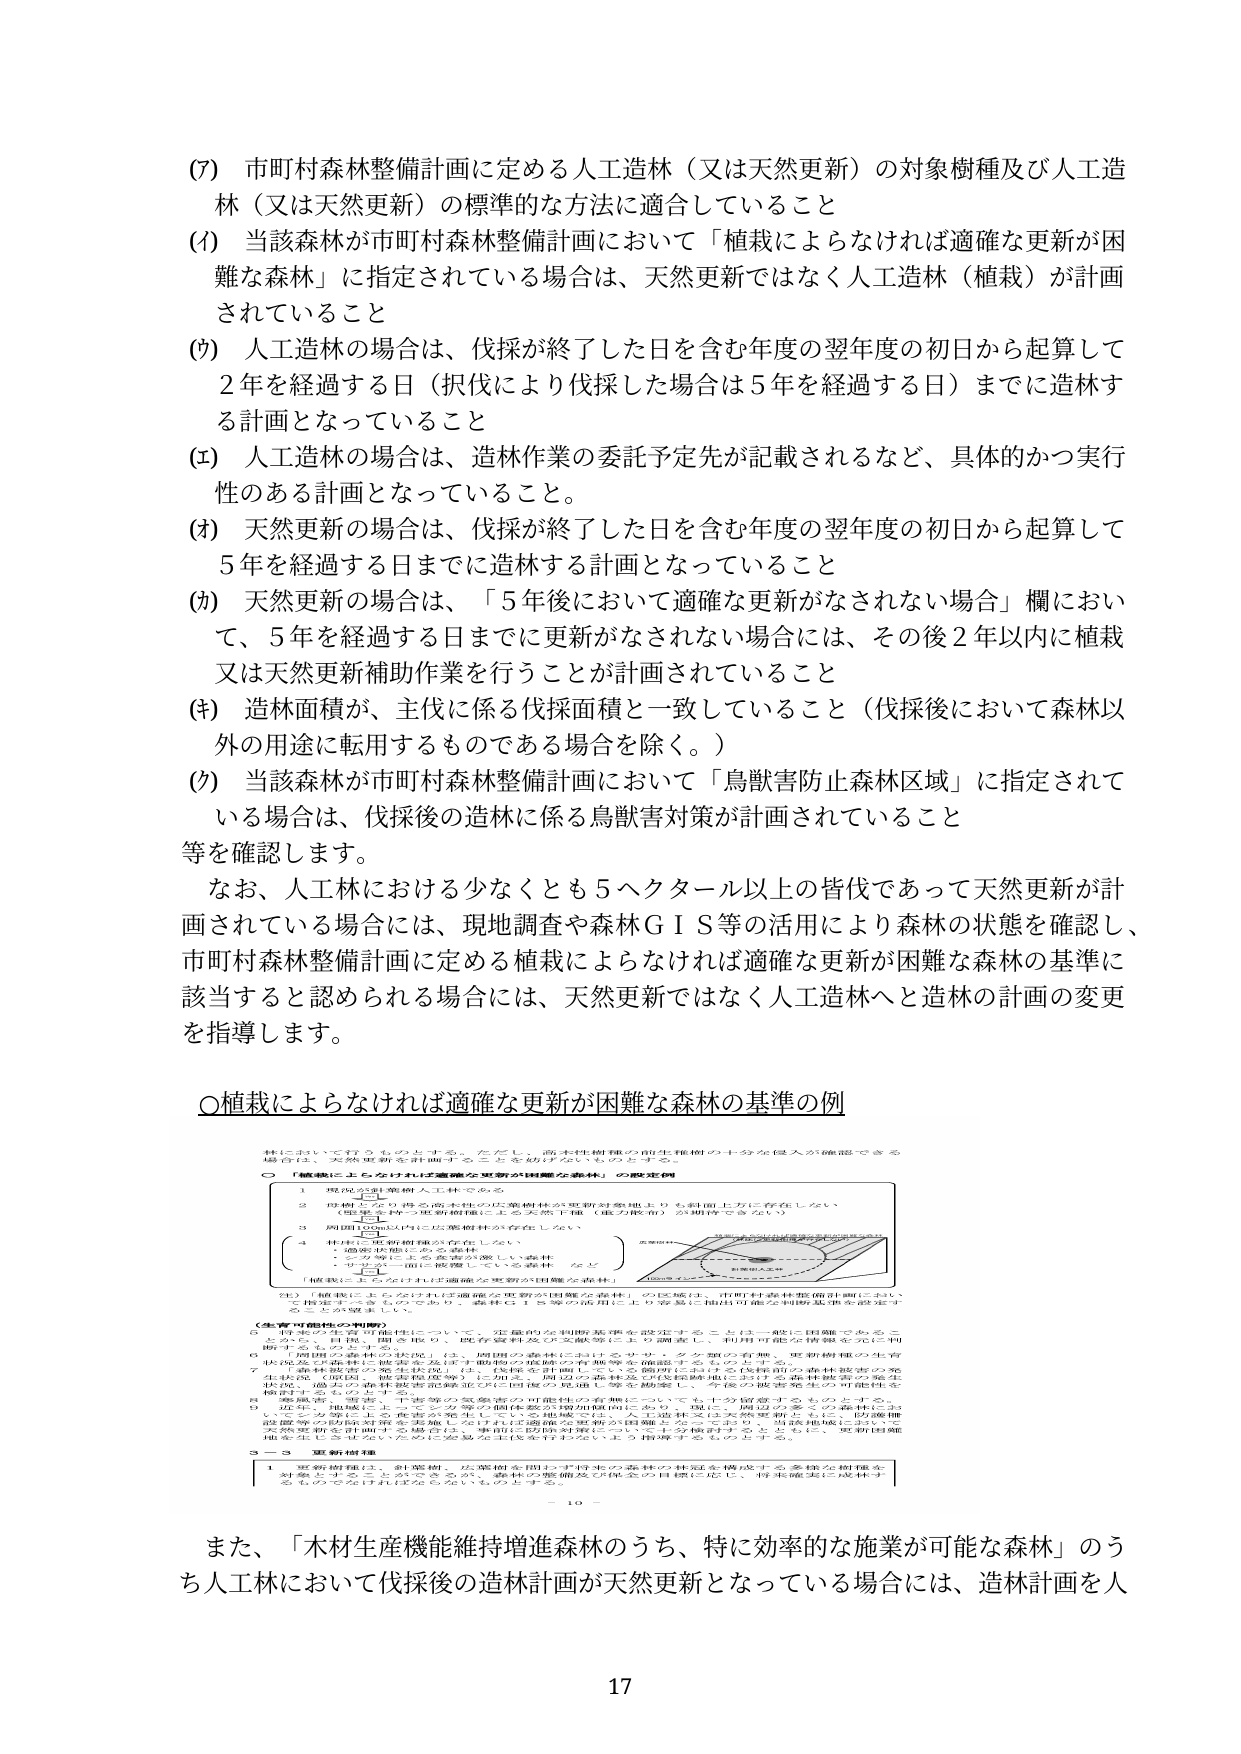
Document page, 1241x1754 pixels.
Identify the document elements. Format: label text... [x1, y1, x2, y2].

text なお、人工林における少なくとも５ヘクタール以上の皆伐であって天然更新が計画されている場合には、現地調査や森林ＧＩＳ等の活用により森林の状態を確認し、市町村森林整備計画に定める植栽によらなければ適確な更新が困難な森林の基準に該当すると認められる場合には、天然更新ではなく人工造林へと造林の計画の変更を指導します。 [157, 869, 1128, 1049]
text (ｲ) 当該森林が市町村森林整備計画において「植栽によらなければ適確な更新が困難な森林」に指定されている場合は、天然更新ではなく人工造林（植栽）が計画されていること [188, 222, 1128, 330]
text (ｳ) 人工造林の場合は、伐採が終了した日を含む年度の翌年度の初日から起算して２年を経過する日（択伐により伐採した場合は５年を経過する日）までに造林する計画となっていること [188, 330, 1128, 438]
text ○植栽によらなければ適確な更新が困難な森林の基準の例 [137, 1083, 1128, 1119]
text (ｸ) 当該森林が市町村森林整備計画において「鳥獣害防止森林区域」に指定されている場合は、伐採後の造林に係る鳥獣害対策が計画されていること [188, 762, 1128, 834]
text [178, 1528, 1128, 1600]
text (ｱ) 市町村森林整備計画に定める人工造林（又は天然更新）の対象樹種及び人工造林（又は天然更新）の標準的な方法に適合していること [188, 150, 1128, 222]
picture [168, 1116, 980, 1514]
text (ｵ) 天然更新の場合は、伐採が終了した日を含む年度の翌年度の初日から起算して５年を経過する日までに造林する計画となっていること [188, 510, 1128, 582]
text (ｷ) 造林面積が、主伐に係る伐採面積と一致していること（伐採後において森林以外の用途に転用するものである場合を除く。） [188, 690, 1128, 762]
text 等を確認します。 [157, 834, 1128, 869]
text (ｴ) 人工造林の場合は、造林作業の委託予定先が記載されるなど、具体的かつ実行性のある計画となっていること。 [188, 438, 1128, 510]
text (ｶ) 天然更新の場合は、「５年後において適確な更新がなされない場合」欄において、５年を経過する日までに更新がなされない場合には、その後２年以内に植栽又は天然更新補助作業を行うことが計画されていること [188, 582, 1128, 690]
